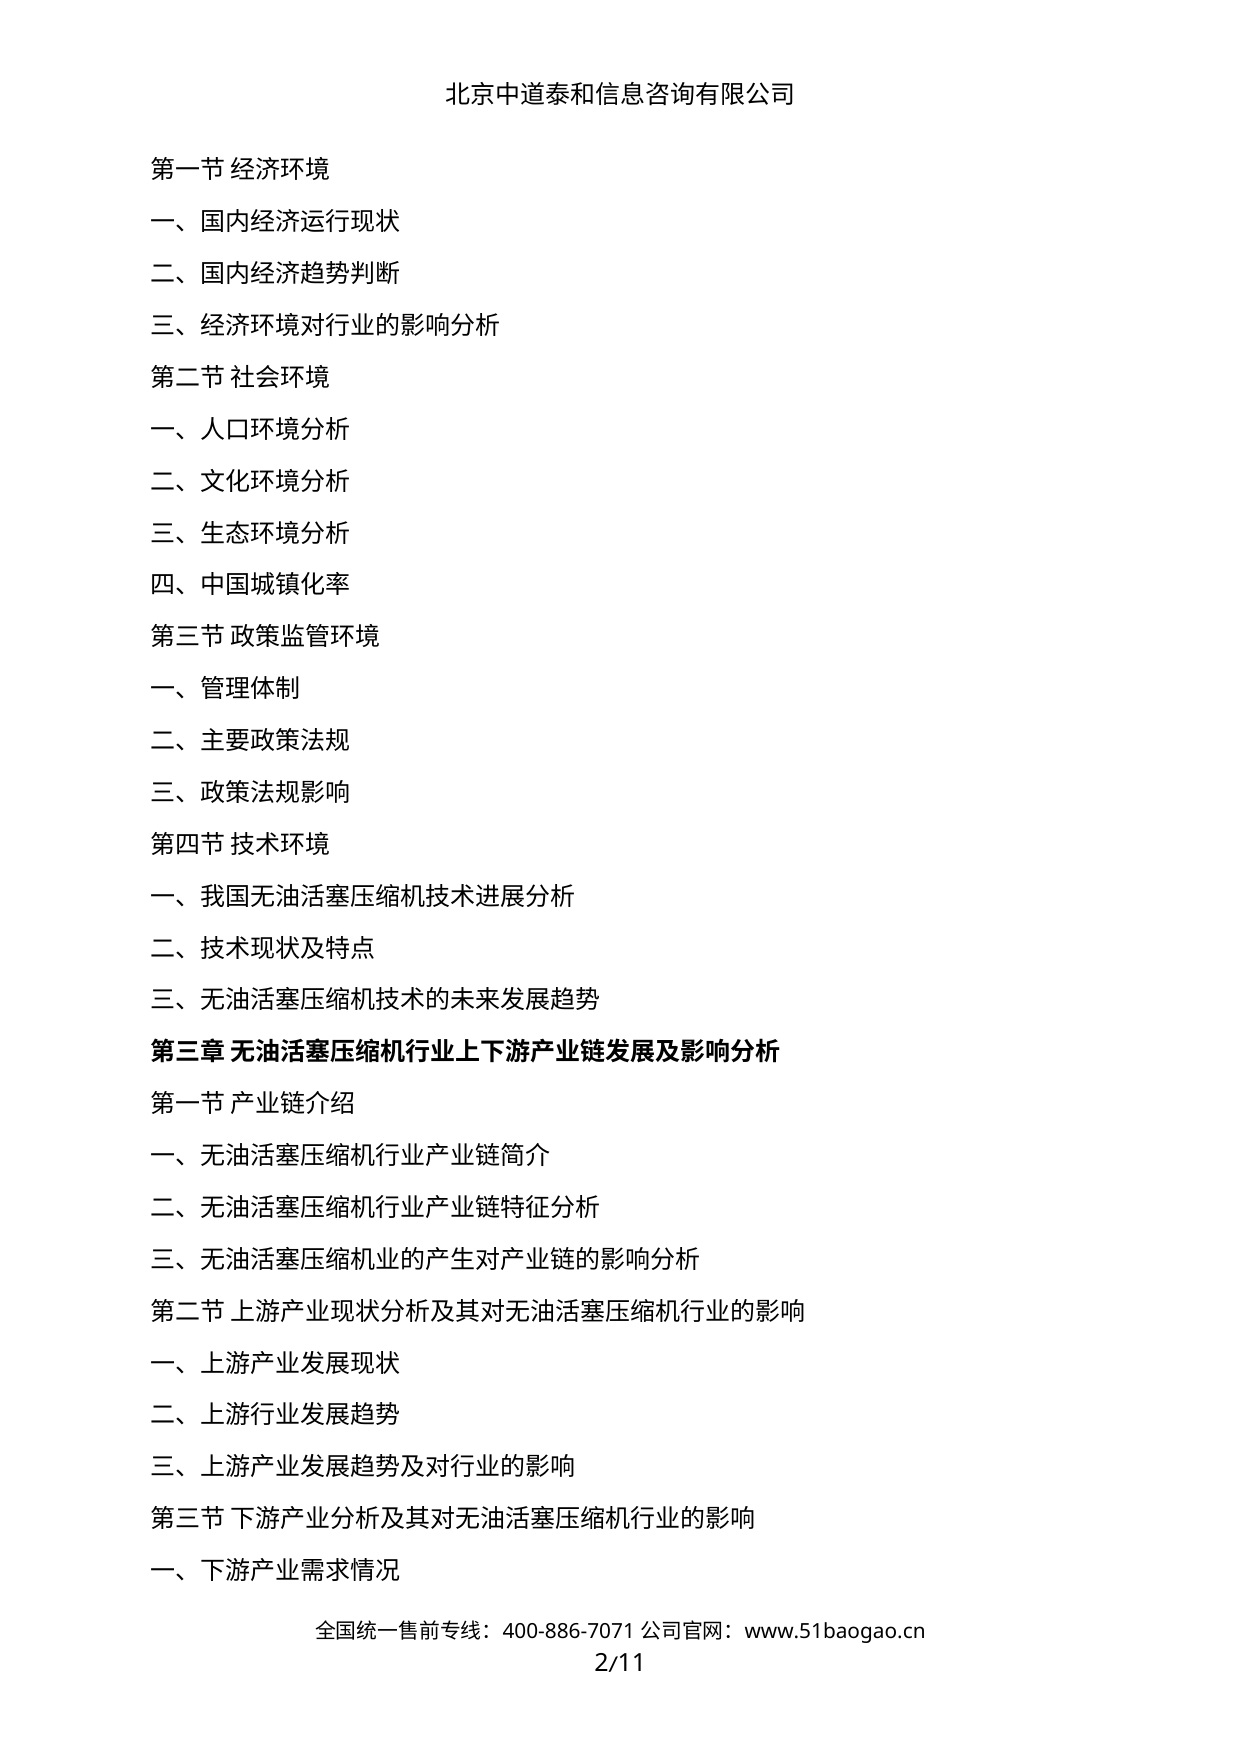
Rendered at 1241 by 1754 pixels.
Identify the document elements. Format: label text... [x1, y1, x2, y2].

text 三、上游产业发展趋势及对行业的影响 [150, 1447, 1090, 1483]
text 二、上游行业发展趋势 [150, 1395, 1090, 1431]
text 二、无油活塞压缩机行业产业链特征分析 [150, 1187, 1090, 1224]
text 三、经济环境对行业的影响分析 [150, 306, 1090, 342]
text 三、政策法规影响 [150, 772, 1090, 809]
text 第一节 产业链介绍 [150, 1084, 1090, 1120]
text 一、我国无油活塞压缩机技术进展分析 [150, 876, 1090, 912]
text 二、主要政策法规 [150, 721, 1090, 757]
text 第三节 政策监管环境 [150, 617, 1090, 653]
text 第二节 社会环境 [150, 357, 1090, 394]
text 一、国内经济运行现状 [150, 202, 1090, 238]
text 一、无油活塞压缩机行业产业链简介 [150, 1136, 1090, 1172]
text 一、上游产业发展现状 [150, 1343, 1090, 1379]
text 第三章 无油活塞压缩机行业上下游产业链发展及影响分析 [150, 1032, 1090, 1068]
text 第三节 下游产业分析及其对无油活塞压缩机行业的影响 [150, 1499, 1090, 1535]
text 四、中国城镇化率 [150, 565, 1090, 601]
text 二、文化环境分析 [150, 461, 1090, 497]
text 一、人口环境分析 [150, 409, 1090, 446]
text 三、无油活塞压缩机业的产生对产业链的影响分析 [150, 1239, 1090, 1276]
text 二、技术现状及特点 [150, 928, 1090, 964]
text 第一节 经济环境 [150, 150, 1090, 186]
text 二、国内经济趋势判断 [150, 254, 1090, 290]
text 第二节 上游产业现状分析及其对无油活塞压缩机行业的影响 [150, 1291, 1090, 1327]
text 一、下游产业需求情况 [150, 1551, 1090, 1587]
text 三、生态环境分析 [150, 513, 1090, 549]
text 第四节 技术环境 [150, 824, 1090, 861]
text 一、管理体制 [150, 669, 1090, 705]
text 三、无油活塞压缩机技术的未来发展趋势 [150, 980, 1090, 1016]
